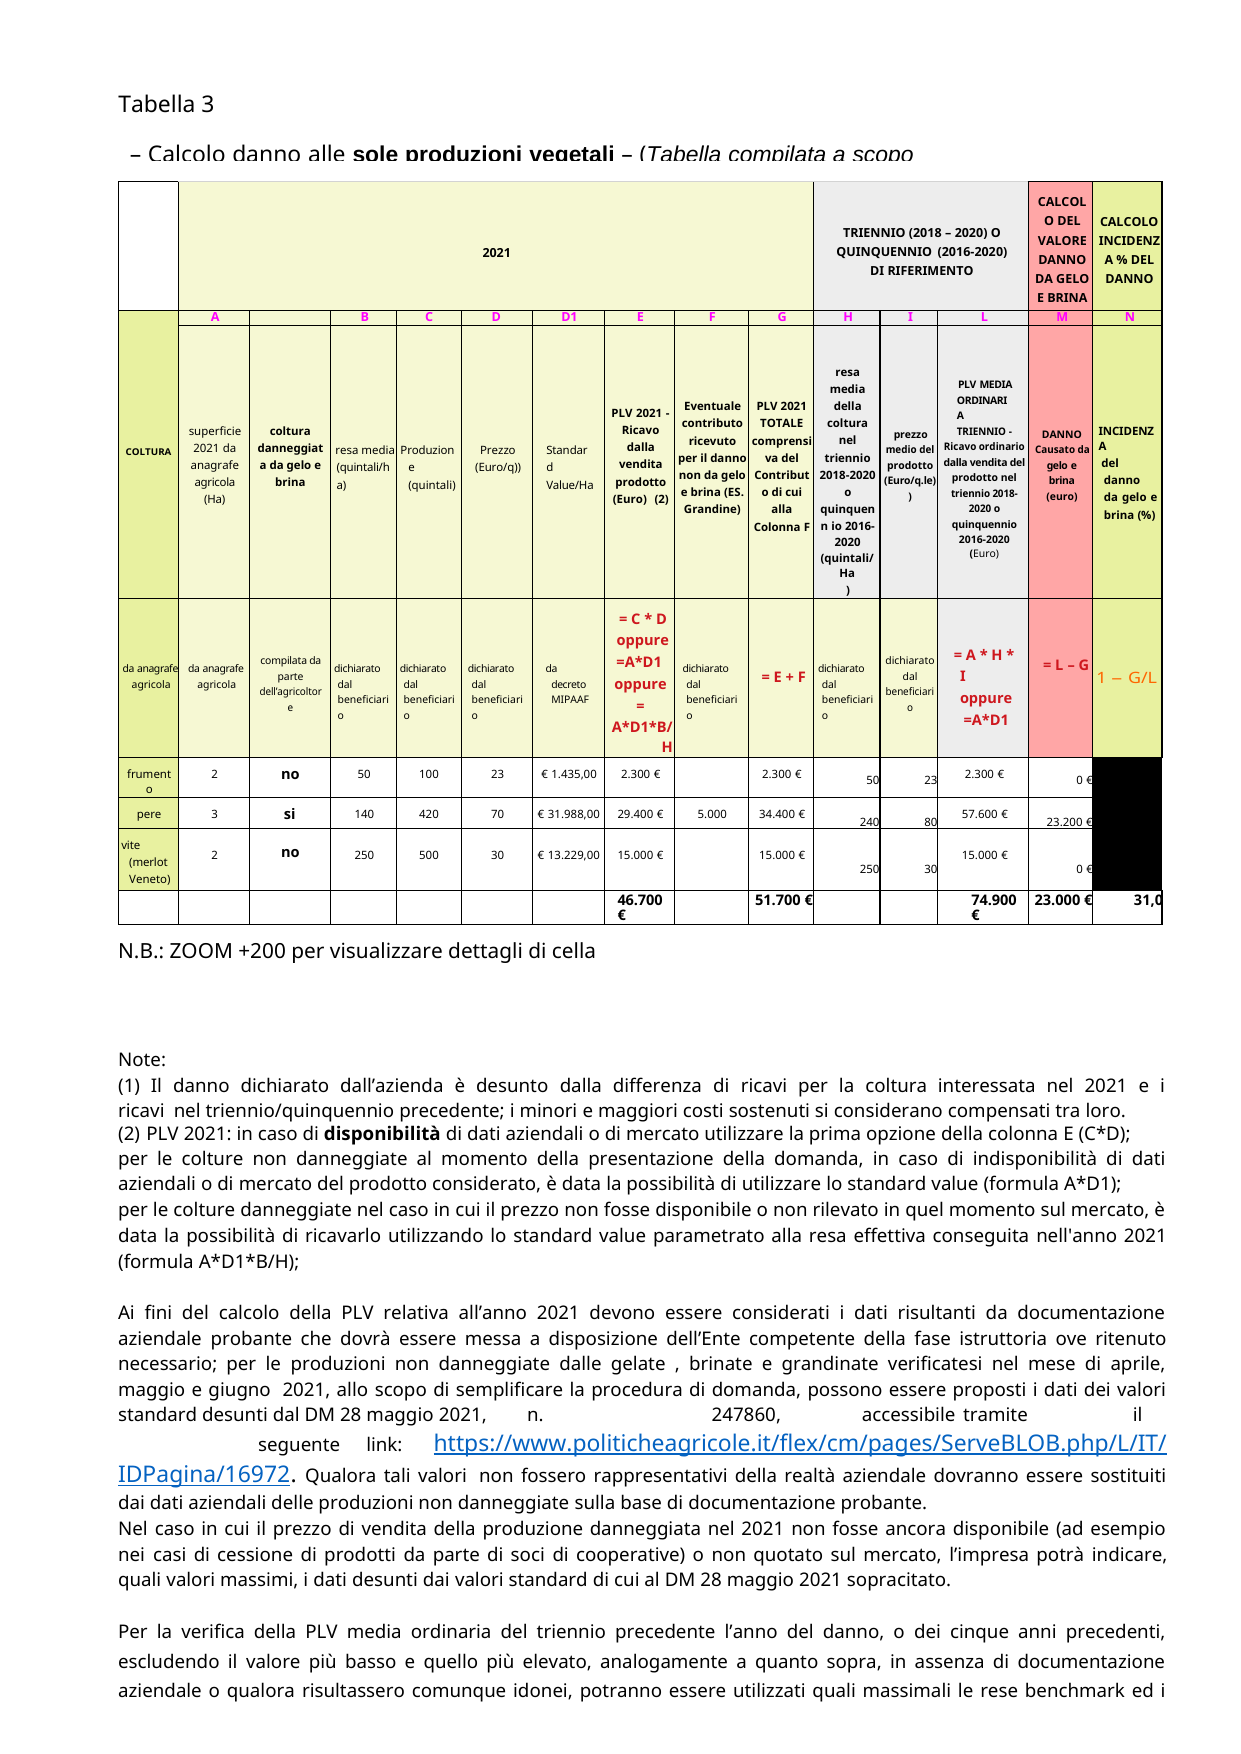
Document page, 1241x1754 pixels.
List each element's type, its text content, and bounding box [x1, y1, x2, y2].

table_cell [533, 891, 604, 924]
table_cell COLTURA [119, 311, 178, 598]
table_cell [675, 829, 748, 890]
table_header [119, 182, 178, 310]
table_header TRIENNIO (2018 – 2020) O QUINQUENNIO (2016-2020) DI RIFERIMENTO [814, 182, 1028, 310]
table_cell 500 [397, 829, 461, 890]
table_cell 15.000 € [938, 829, 1028, 890]
table_cell Eventuale contributo ricevuto per il danno non da gelo e brina (ES. Grandine) [675, 326, 748, 598]
table_cell da anagrafe agricola [119, 599, 178, 757]
table_cell A [179, 311, 249, 325]
table_cell 0 € [1029, 829, 1092, 890]
table_cell dichiarato dal beneficiario [814, 599, 879, 757]
table_cell 23 [881, 758, 937, 797]
table_cell dichiarato dal beneficiario [881, 599, 937, 757]
table_cell 2.300 € [605, 758, 674, 797]
table_cell INCIDENZA del danno da gelo e brina (%) [1093, 326, 1161, 598]
table_cell D1 [533, 311, 604, 325]
table_cell 29.400 € [605, 798, 674, 828]
table_cell dichiarato dal beneficiario [331, 599, 396, 757]
table_cell H [814, 311, 879, 325]
table_cell 5.000 [675, 798, 748, 828]
table_cell = E + F [749, 599, 813, 757]
table_cell [250, 891, 330, 924]
table_header CALCOL O DEL VALORE DANNO DA GELO E BRINA [1029, 182, 1092, 310]
table_cell [881, 891, 937, 924]
text Ai fini del calcolo della PLV relativa all’anno 2021 devono essere considerati i dati risultanti da documentazione aziendale probante che dovrà essere messa a disposizione dell’Ente competente della fase istruttoria ove ritenuto necessario; per le produzioni non danneggiate dalle gelate , brinate e grandinate verificatesi nel mese di aprile, maggio e giugno 2021, allo scopo di semplificare la procedura di domanda, possono essere proposti i dati dei valori standard desunti dal DM 28 maggio 2021, n. 247860, accessibile tramite il seguente link: https://www.politicheagricole.it/flex/cm/pages/ServeBLOB.php/L/IT/IDPagina/16972. Qualora tali valori non fossero rappresentativi della realtà aziendale dovranno essere sostituiti dai dati aziendali delle produzioni non danneggiate sulla base di documentazione probante. [118, 1299, 1167, 1515]
table_cell si [250, 798, 330, 828]
list Il danno dichiarato dall’azienda è desunto dalla differenza di ricavi per la coltura interessata nel 2021 e i ricavi nel triennio/quinquennio precedente; i minori e maggiori costi sostenuti si considerano compensati tra loro. [118, 1072, 1166, 1123]
table_cell € 1.435,00 [533, 758, 604, 797]
table_cell 250 [814, 829, 879, 890]
table_cell I [881, 311, 937, 325]
table_cell superficie 2021 da anagrafe agricola (Ha) [179, 326, 249, 598]
table_cell 30 [881, 829, 937, 890]
table_cell [1093, 758, 1162, 890]
table_cell 0 € [1029, 758, 1092, 797]
table_cell F [675, 311, 748, 325]
table_cell 34.400 € [749, 798, 813, 828]
table_cell [331, 891, 396, 924]
table_cell Produzione (quintali) [397, 326, 461, 598]
table_cell 31,0 [1093, 891, 1161, 924]
table_cell [119, 891, 178, 924]
table_cell 74.900 € [938, 891, 1028, 924]
list PLV 2021: in caso di disponibilità di dati aziendali o di mercato utilizzare la prima opzione della colonna E (C*D); [118, 1123, 1178, 1144]
text Note: [118, 1046, 1178, 1072]
table_cell dichiarato dal beneficiario [675, 599, 748, 757]
table_cell 23 [462, 758, 532, 797]
table_cell compilata da parte dell’agricoltore [250, 599, 330, 757]
table_cell = C * D oppure =A*D1 oppure = A*D1*B/H [605, 599, 674, 757]
table_cell dichiarato dal beneficiario [462, 599, 532, 757]
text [118, 1618, 1167, 1703]
table_cell prezzo medio del prodotto (Euro/q.le)) [881, 326, 937, 598]
table_cell 3 [179, 798, 249, 828]
table_cell dichiarato dal beneficiario [397, 599, 461, 757]
table_cell E [605, 311, 674, 325]
table_cell 420 [397, 798, 461, 828]
table_cell G [749, 311, 813, 325]
table_cell coltura danneggiata da gelo e brina [250, 326, 330, 598]
table_cell no [250, 829, 330, 890]
table_cell B [331, 311, 396, 325]
table_cell 23.200 € [1029, 798, 1092, 828]
table_cell € 31.988,00 [533, 798, 604, 828]
table_cell 15.000 € [605, 829, 674, 890]
table_cell 2.300 € [749, 758, 813, 797]
table_cell [675, 758, 748, 797]
table_header CALCOLO INCIDENZ A % DEL DANNO [1093, 182, 1161, 310]
table_cell [179, 891, 249, 924]
table_cell resa media della coltura nel triennio 2018-2020 o quinquenn io 2016- 2020 (quintali/Ha ) [814, 326, 879, 598]
table_cell 51.700 € [749, 891, 813, 924]
table_cell 70 [462, 798, 532, 828]
table_cell € 13.229,00 [533, 829, 604, 890]
table_cell 2.300 € [938, 758, 1028, 797]
table_cell 1 – G/L [1093, 599, 1161, 757]
table_cell 57.600 € [938, 798, 1028, 828]
table_cell = L – G [1029, 599, 1092, 757]
text per le colture danneggiate nel caso in cui il prezzo non fosse disponibile o non rilevato in quel momento sul mercato, è data la possibilità di ricavarlo utilizzando lo standard value parametrato alla resa effettiva conseguita nell'anno 2021 (formula A*D1*B/H); [118, 1196, 1167, 1273]
table_cell D [462, 311, 532, 325]
table_cell L [938, 311, 1028, 325]
table_cell 2 [179, 829, 249, 890]
table_cell [675, 891, 748, 924]
table_cell 50 [331, 758, 396, 797]
text Nel caso in cui il prezzo di vendita della produzione danneggiata nel 2021 non fosse ancora disponibile (ad esempio nei casi di cessione di prodotti da parte di soci di cooperative) o non quotato sul mercato, l’impresa potrà indicare, quali valori massimi, i dati desunti dai valori standard di cui al DM 28 maggio 2021 sopracitato. [118, 1516, 1167, 1592]
table_cell PLV MEDIA ORDINARIA TRIENNIO - Ricavo ordinario dalla vendita del prodotto nel triennio 2018-2020 o quinquennio 2016-2020 (Euro) [938, 326, 1028, 598]
table_cell da decreto MIPAAF [533, 599, 604, 757]
table_cell no [250, 758, 330, 797]
table_cell 140 [331, 798, 396, 828]
table_cell 80 [881, 798, 937, 828]
table_cell 2 [179, 758, 249, 797]
table_cell 30 [462, 829, 532, 890]
table_cell 100 [397, 758, 461, 797]
table_cell 46.700 € [605, 891, 674, 924]
table_cell 250 [331, 829, 396, 890]
table_cell 240 [814, 798, 879, 828]
table_cell [397, 891, 461, 924]
table_cell [462, 891, 532, 924]
text per le colture non danneggiate al momento della presentazione della domanda, in caso di indisponibilità di dati aziendali o di mercato del prodotto considerato, è data la possibilità di utilizzare lo standard value (formula A*D1); [118, 1145, 1167, 1196]
table_cell PLV 2021 TOTALE comprensi va del Contributo di cui alla Colonna F [749, 326, 813, 598]
table_cell [250, 311, 330, 325]
table_cell da anagrafe agricola [179, 599, 249, 757]
text N.B.: ZOOM +200 per visualizzare dettagli di cella [83, 937, 1178, 965]
table_cell C [397, 311, 461, 325]
table_cell N [1093, 311, 1161, 325]
table_cell 23.000 € [1029, 891, 1092, 924]
table_cell 50 [814, 758, 879, 797]
table_cell Prezzo (Euro/q)) [462, 326, 532, 598]
table_cell Standard Value/Ha [533, 326, 604, 598]
table_cell [814, 891, 879, 924]
table_cell pere [119, 798, 178, 828]
table_cell frumento [119, 758, 178, 797]
table_header 2021 [179, 182, 813, 310]
table_cell M [1029, 311, 1092, 325]
table_cell resa media (quintali/ha) [331, 326, 396, 598]
table_cell PLV 2021 - Ricavo dalla vendita prodotto (Euro) (2) [605, 326, 674, 598]
table_cell = A * H * I oppure =A*D1 [938, 599, 1028, 757]
table_cell vite (merlot Veneto) [119, 829, 178, 890]
table_cell 15.000 € [749, 829, 813, 890]
table_cell DANNO Causato da gelo e brina (euro) [1029, 326, 1092, 598]
